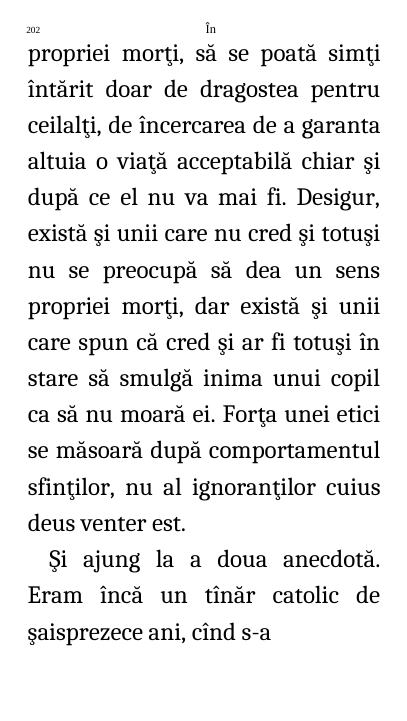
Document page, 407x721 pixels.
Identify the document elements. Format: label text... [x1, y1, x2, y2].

text Şi ajung la a doua anecdotă. Eram încă un tînăr catolic de şaisprezece ani, cînd s-a [27, 545, 381, 646]
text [27, 39, 381, 537]
